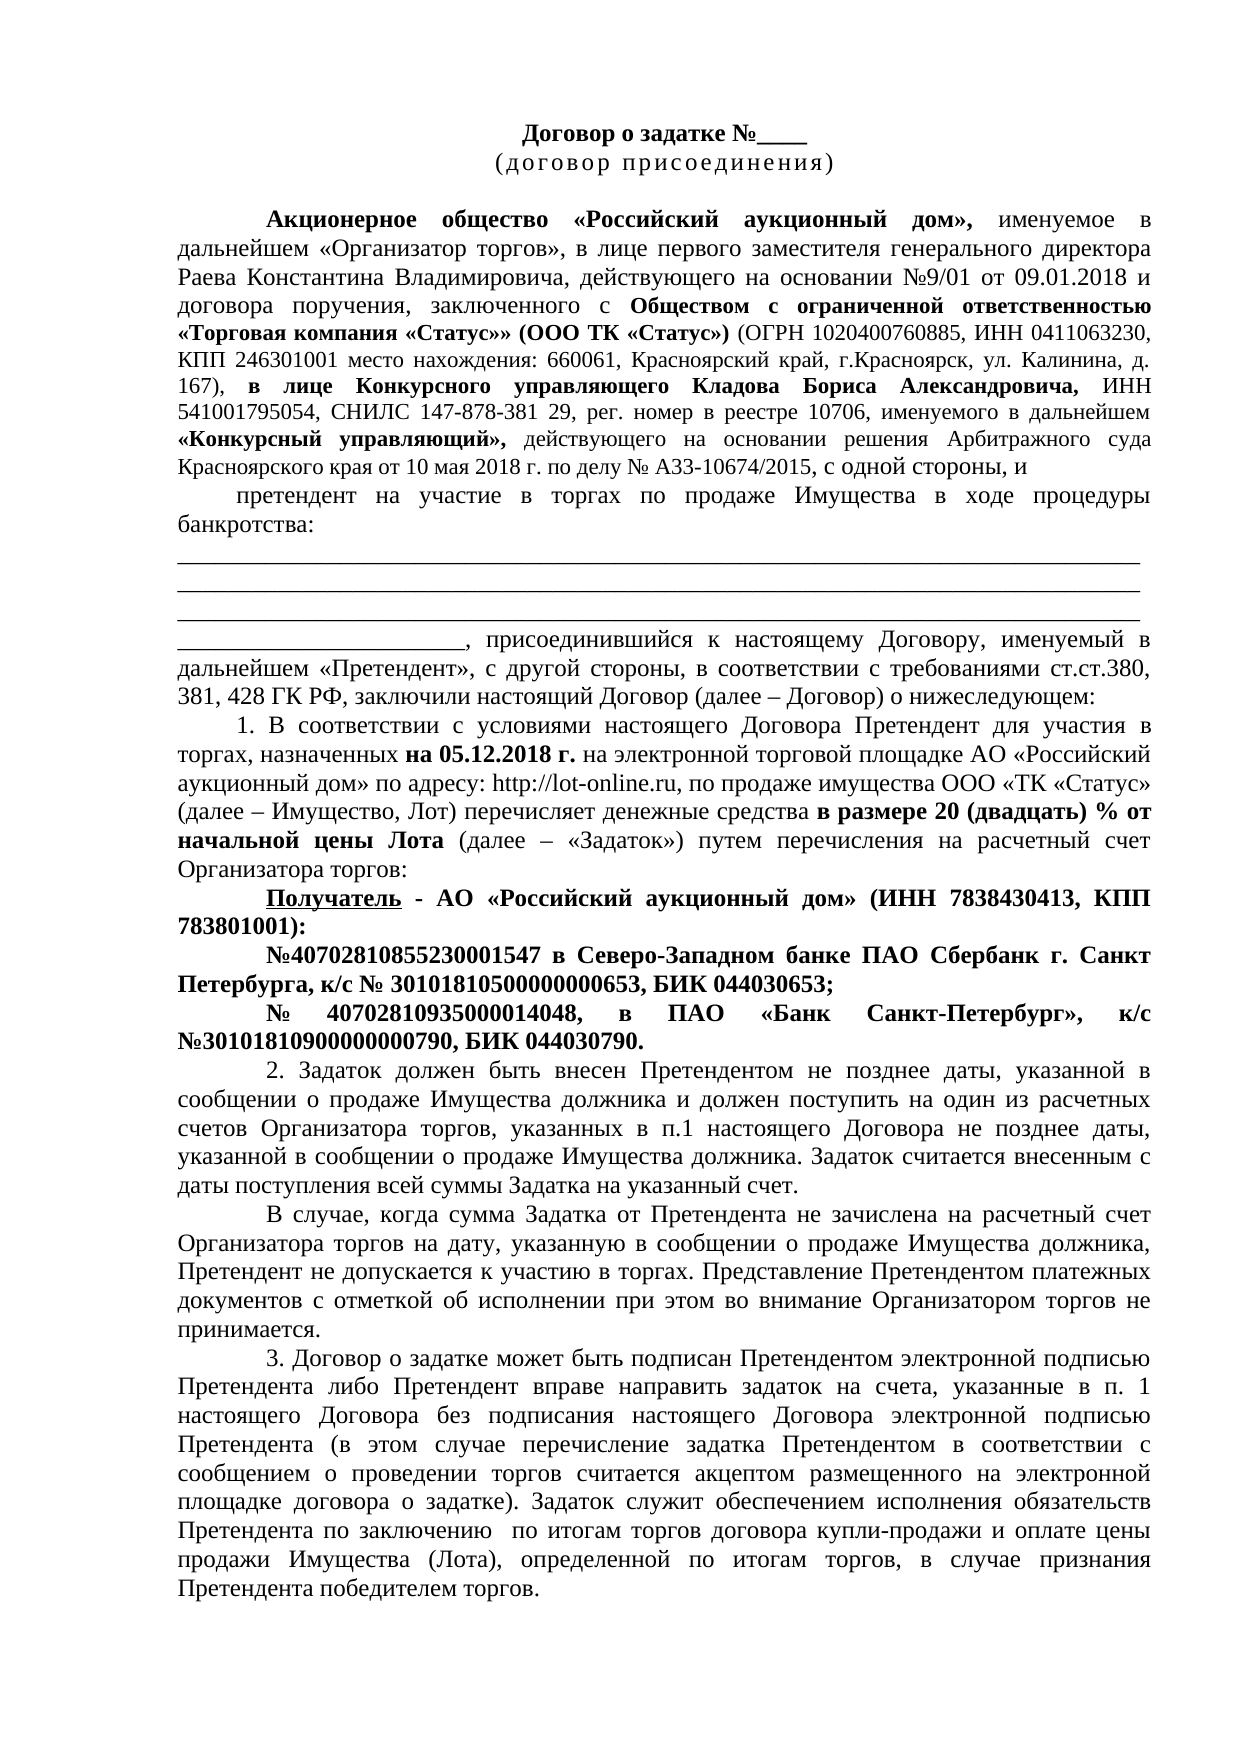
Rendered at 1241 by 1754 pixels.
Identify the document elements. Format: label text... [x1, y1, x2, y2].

text Договор о задатке №____ [177, 118, 1152, 147]
text (договор присоединения) [177, 147, 1152, 176]
text Акционерное общество «Российский аукционный дом», именуемое в дальнейшем «Организатор торгов», в лице первого заместителя генерального директора Раева Константина Владимировича, действующего на основании №9/01 от 09.01.2018 и договора поручения, заключенного с Обществом с ограниченной ответственностью «Торговая компания «Статус»» (ООО ТК «Статус») (ОГРН 1020400760885, ИНН 0411063230, КПП 246301001 место нахождения: 660061, Красноярский край, г.Красноярск, ул. Калинина, д. 167), в лице Конкурсного управляющего Кладова Бориса Александровича, ИНН 541001795054, СНИЛС 147-878-381 29, рег. номер в реестре 10706, именуемого в дальнейшем «Конкурсный управляющий», действующего на основании решения Арбитражного суда Красноярского края от 10 мая 2018 г. по делу № А33-10674/2015, с одной стороны, и [177, 204, 1152, 480]
text претендент на участие в торгах по продаже Имущества в ходе процедуры банкротства: [177, 480, 1152, 538]
text 1. В соответствии с условиями настоящего Договора Претендент для участия в торгах, назначенных на 05.12.2018 г. на электронной торговой площадке АО «Российский аукционный дом» по адресу: http://lot-online.ru, по продаже имущества ООО «ТК «Статус» (далее – Имущество, Лот) перечисляет денежные средства в размере 20 (двадцать) % от начальной цены Лота (далее – «Задаток») путем перечисления на расчетный счет Организатора торгов: [177, 710, 1152, 883]
text 3. Договор о задатке может быть подписан Претендентом электронной подписью Претендента либо Претендент вправе направить задаток на счета, указанные в п. 1 настоящего Договора без подписания настоящего Договора электронной подписью Претендента (в этом случае перечисление задатка Претендентом в соответствии с сообщением о проведении торгов считается акцептом размещенного на электронной площадке договора о задатке). Задаток служит обеспечением исполнения обязательств Претендента по заключению по итогам торгов договора купли-продажи и оплате цены продажи Имущества (Лота), определенной по итогам торгов, в случае признания Претендента победителем торгов. [177, 1343, 1152, 1601]
text В случае, когда сумма Задатка от Претендента не зачислена на расчетный счет Организатора торгов на дату, указанную в сообщении о продаже Имущества должника, Претендент не допускается к участию в торгах. Представление Претендентом платежных документов с отметкой об исполнении при этом во внимание Организатором торгов не принимается. [177, 1199, 1152, 1343]
text №40702810855230001547 в Северо-Западном банке ПАО Сбербанк г. Санкт Петербурга, к/с № 30101810500000000653, БИК 044030653; [177, 940, 1152, 998]
text ______________________________________________________________________________________________________________________________________________________________________________________________________________________________________________________________, присоединившийся к настоящему Договору, именуемый в дальнейшем «Претендент», с другой стороны, в соответствии с требованиями ст.ст.380, 381, 428 ГК РФ, заключили настоящий Договор (далее – Договор) о нижеследующем: [177, 538, 1152, 710]
text Получатель - АО «Российский аукционный дом» (ИНН 7838430413, КПП 783801001): [177, 883, 1152, 940]
text № 40702810935000014048, в ПАО «Банк Санкт-Петербург», к/с №30101810900000000790, БИК 044030790. [177, 998, 1152, 1055]
text 2. Задаток должен быть внесен Претендентом не позднее даты, указанной в сообщении о продаже Имущества должника и должен поступить на один из расчетных счетов Организатора торгов, указанных в п.1 настоящего Договора не позднее даты, указанной в сообщении о продаже Имущества должника. Задаток считается внесенным с даты поступления всей суммы Задатка на указанный счет. [177, 1055, 1152, 1199]
